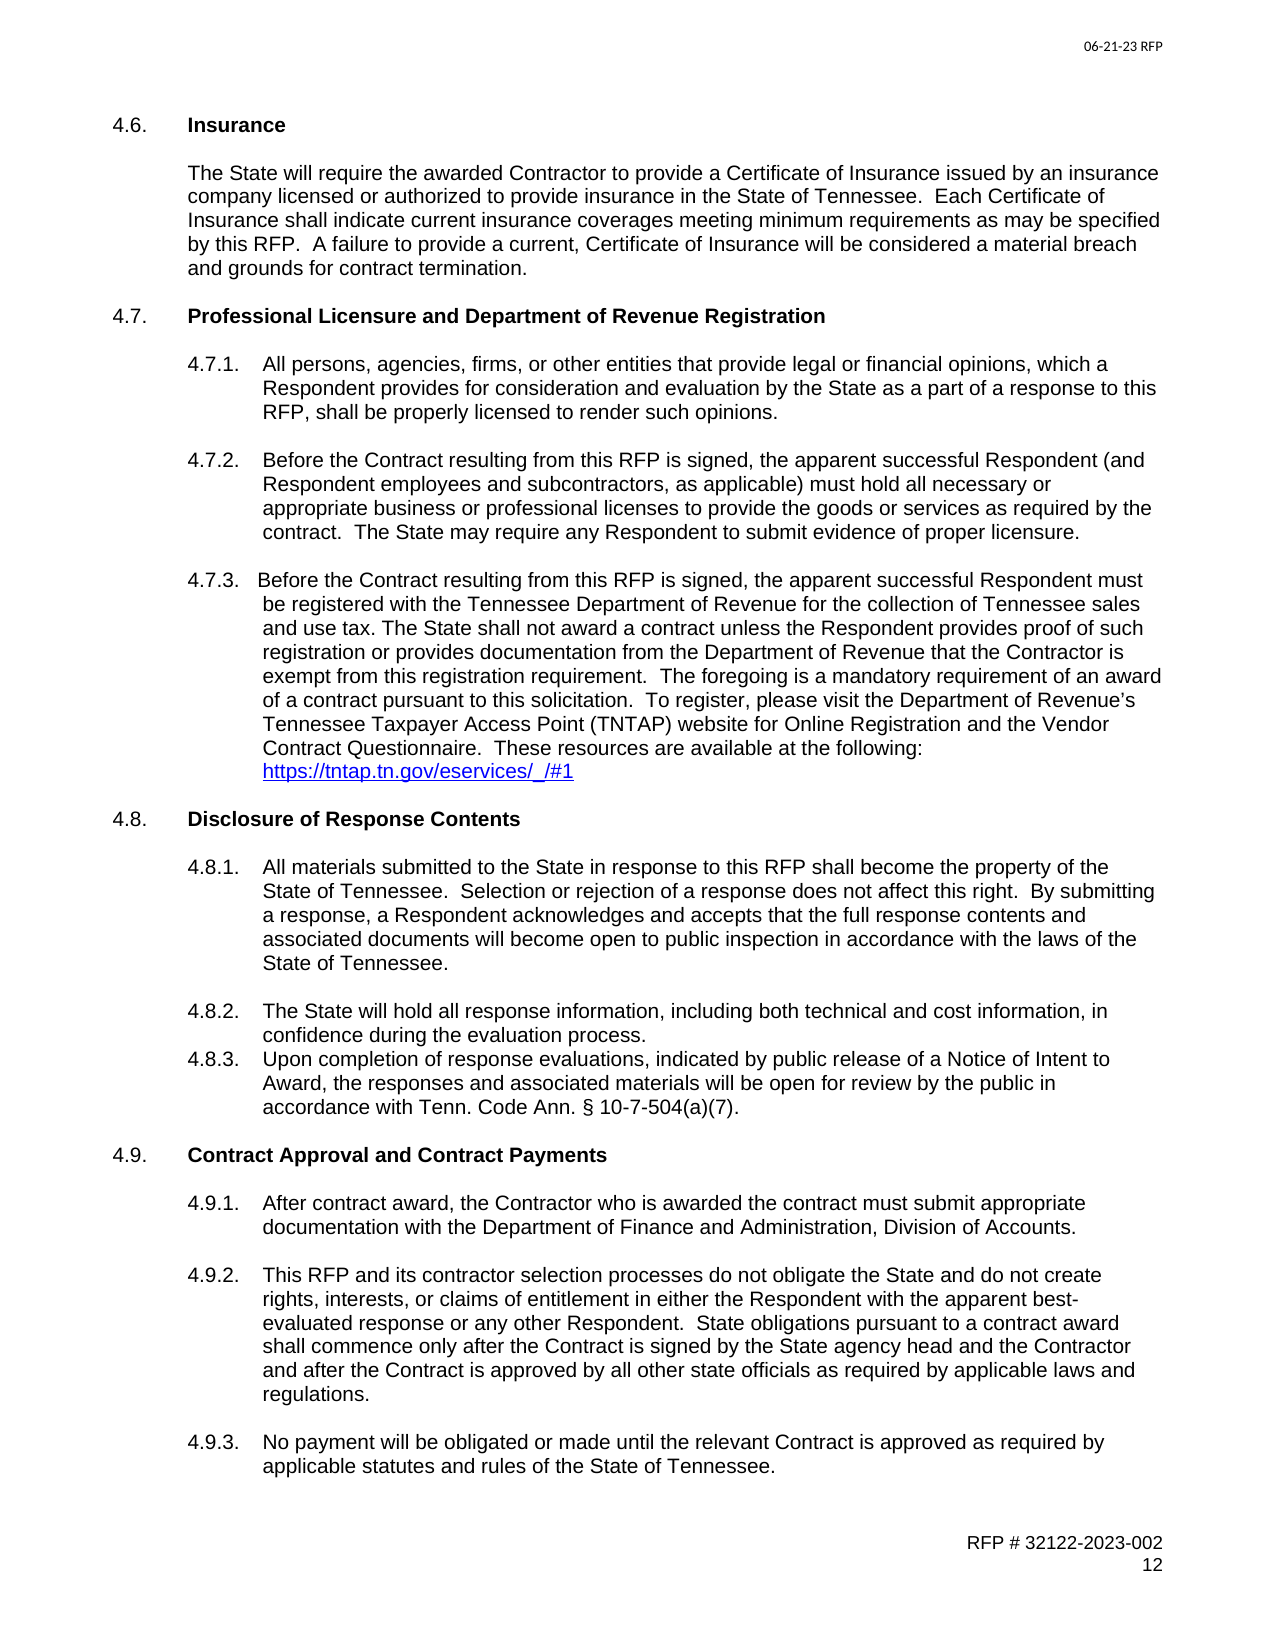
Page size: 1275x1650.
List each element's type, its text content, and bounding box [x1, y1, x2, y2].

text 4.7.2. Before the Contract resulting from this RFP is signed, the apparent successful Respondent (and Respondent employees and subcontractors, as applicable) must hold all necessary or appropriate business or professional licenses to provide the goods or services as required by the contract. The State may require any Respondent to submit evidence of proper licensure. [187, 448, 1162, 544]
text 4.8.2. The State will hold all response information, including both technical and cost information, in confidence during the evaluation process. [187, 999, 1162, 1047]
text 4.9.3. No payment will be obligated or made until the relevant Contract is approved as required by applicable statutes and rules of the State of . [187, 1430, 1162, 1478]
text 4.8. Disclosure of Response Contents [112, 807, 1162, 831]
text 4.7.3. Before the Contract resulting from this RFP is signed, the apparent successful Respondent must be registered with the Tennessee Department of Revenue for the collection of Tennessee sales and use tax. The State shall not award a contract unless the Respondent provides proof of such registration or provides documentation from the Department of Revenue that the Contractor is exempt from this registration requirement. The foregoing is a mandatory requirement of an award of a contract pursuant to this solicitation. To register, please visit the Department of Revenue’s Tennessee Taxpayer Access Point (TNTAP) website for Online Registration and the Vendor Contract Questionnaire. These resources are available at the following: https://tntap.tn.gov/eservices/_/#1 [187, 568, 1162, 783]
text 4.7. Professional Licensure and Department of Revenue Registration [112, 304, 1162, 328]
text 4.8.1. All materials submitted to the State in response to this RFP shall become the property of the State of Tennessee. Selection or rejection of a response does not affect this right. By submitting a response, a Respondent acknowledges and accepts that the full response contents and associated documents will become open to public inspection in accordance with the laws of the State of . [187, 855, 1162, 975]
text 4.9.2. This RFP and its contractor selection processes do not obligate the State and do not create rights, interests, or claims of entitlement in either the Respondent with the apparent best-evaluated response or any other Respondent. State obligations pursuant to a contract award shall commence only after the Contract is signed by the State agency head and the Contractor and after the Contract is approved by all other state officials as required by applicable laws and regulations. [187, 1262, 1162, 1406]
text 4.8.3. Upon completion of response evaluations, indicated by public release of a Notice of Intent to Award, the responses and associated materials will be open for review by the public in accordance with Tenn. Code Ann. § 10-7-504(a)(7). [187, 1047, 1162, 1119]
text 4.9. Contract Approval and Contract Payments [112, 1143, 1162, 1167]
text 4.9.1. After contract award, the Contractor who is awarded the contract must submit appropriate documentation with the Department of Finance and Administration, Division of Accounts. [187, 1191, 1162, 1238]
text 4.6. Insurance The State will require the awarded Contractor to provide a Certificate of Insurance issued by an insurance company licensed or authorized to provide insurance in the State of Tennessee. Each Certificate of Insurance shall indicate current insurance coverages meeting minimum requirements as may be specified by this RFP. A failure to provide a current, Certificate of Insurance will be considered a material breach and grounds for contract termination. [112, 112, 1162, 280]
text 4.7.1. All persons, agencies, firms, or other entities that provide legal or financial opinions, which a Respondent provides for consideration and evaluation by the State as a part of a response to this RFP, shall be properly licensed to render such opinions. [187, 352, 1162, 424]
